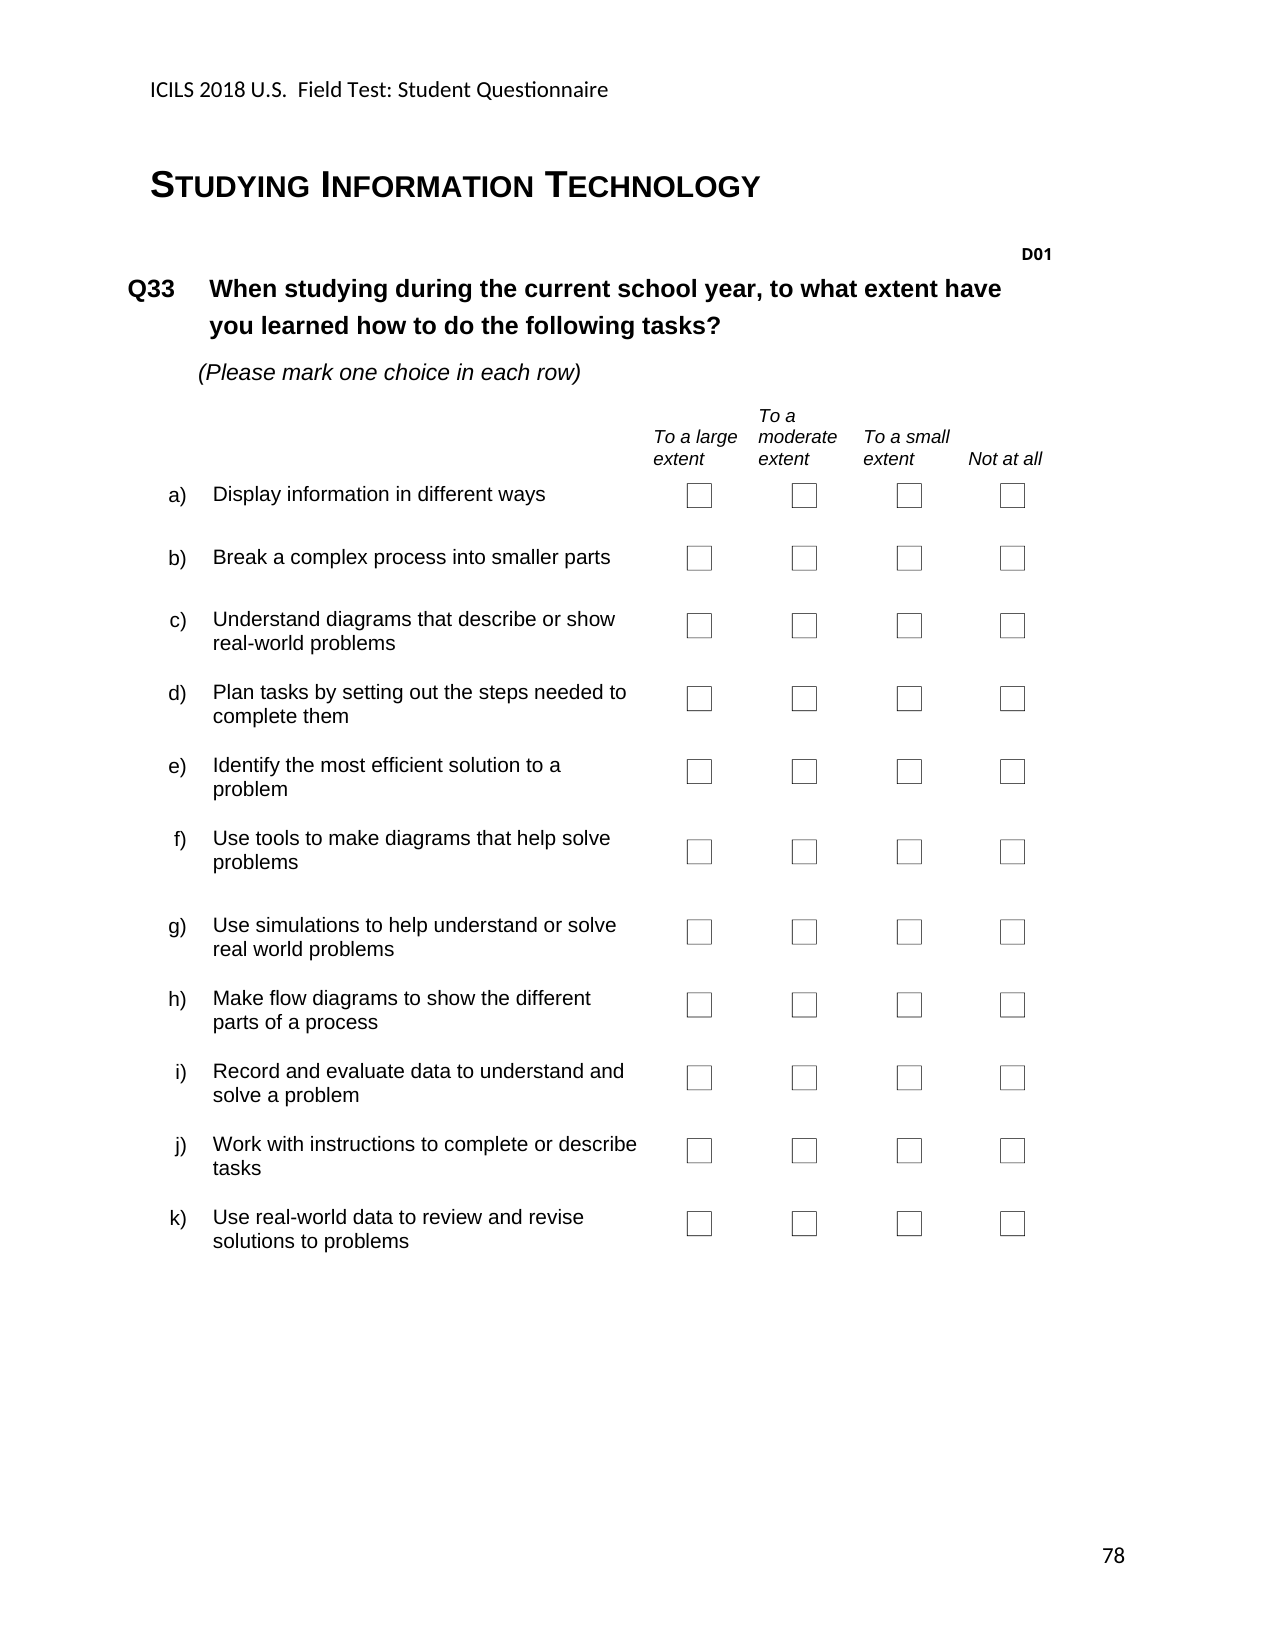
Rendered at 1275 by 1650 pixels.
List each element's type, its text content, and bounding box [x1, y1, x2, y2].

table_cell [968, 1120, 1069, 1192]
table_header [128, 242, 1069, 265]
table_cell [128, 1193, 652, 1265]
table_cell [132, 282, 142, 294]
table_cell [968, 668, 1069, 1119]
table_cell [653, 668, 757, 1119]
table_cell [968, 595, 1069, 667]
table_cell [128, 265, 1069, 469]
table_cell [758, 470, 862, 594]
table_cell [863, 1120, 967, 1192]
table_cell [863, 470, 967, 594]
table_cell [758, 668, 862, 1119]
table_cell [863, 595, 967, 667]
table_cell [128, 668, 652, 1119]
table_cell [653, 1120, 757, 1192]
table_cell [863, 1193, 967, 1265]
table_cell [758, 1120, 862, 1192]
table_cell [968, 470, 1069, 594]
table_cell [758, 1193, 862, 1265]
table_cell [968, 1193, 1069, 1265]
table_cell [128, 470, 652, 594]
text Studying Information Technology [150, 162, 1125, 206]
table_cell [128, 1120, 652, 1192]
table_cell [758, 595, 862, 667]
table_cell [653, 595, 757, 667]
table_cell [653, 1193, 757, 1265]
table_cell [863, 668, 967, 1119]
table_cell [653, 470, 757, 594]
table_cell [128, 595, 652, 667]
